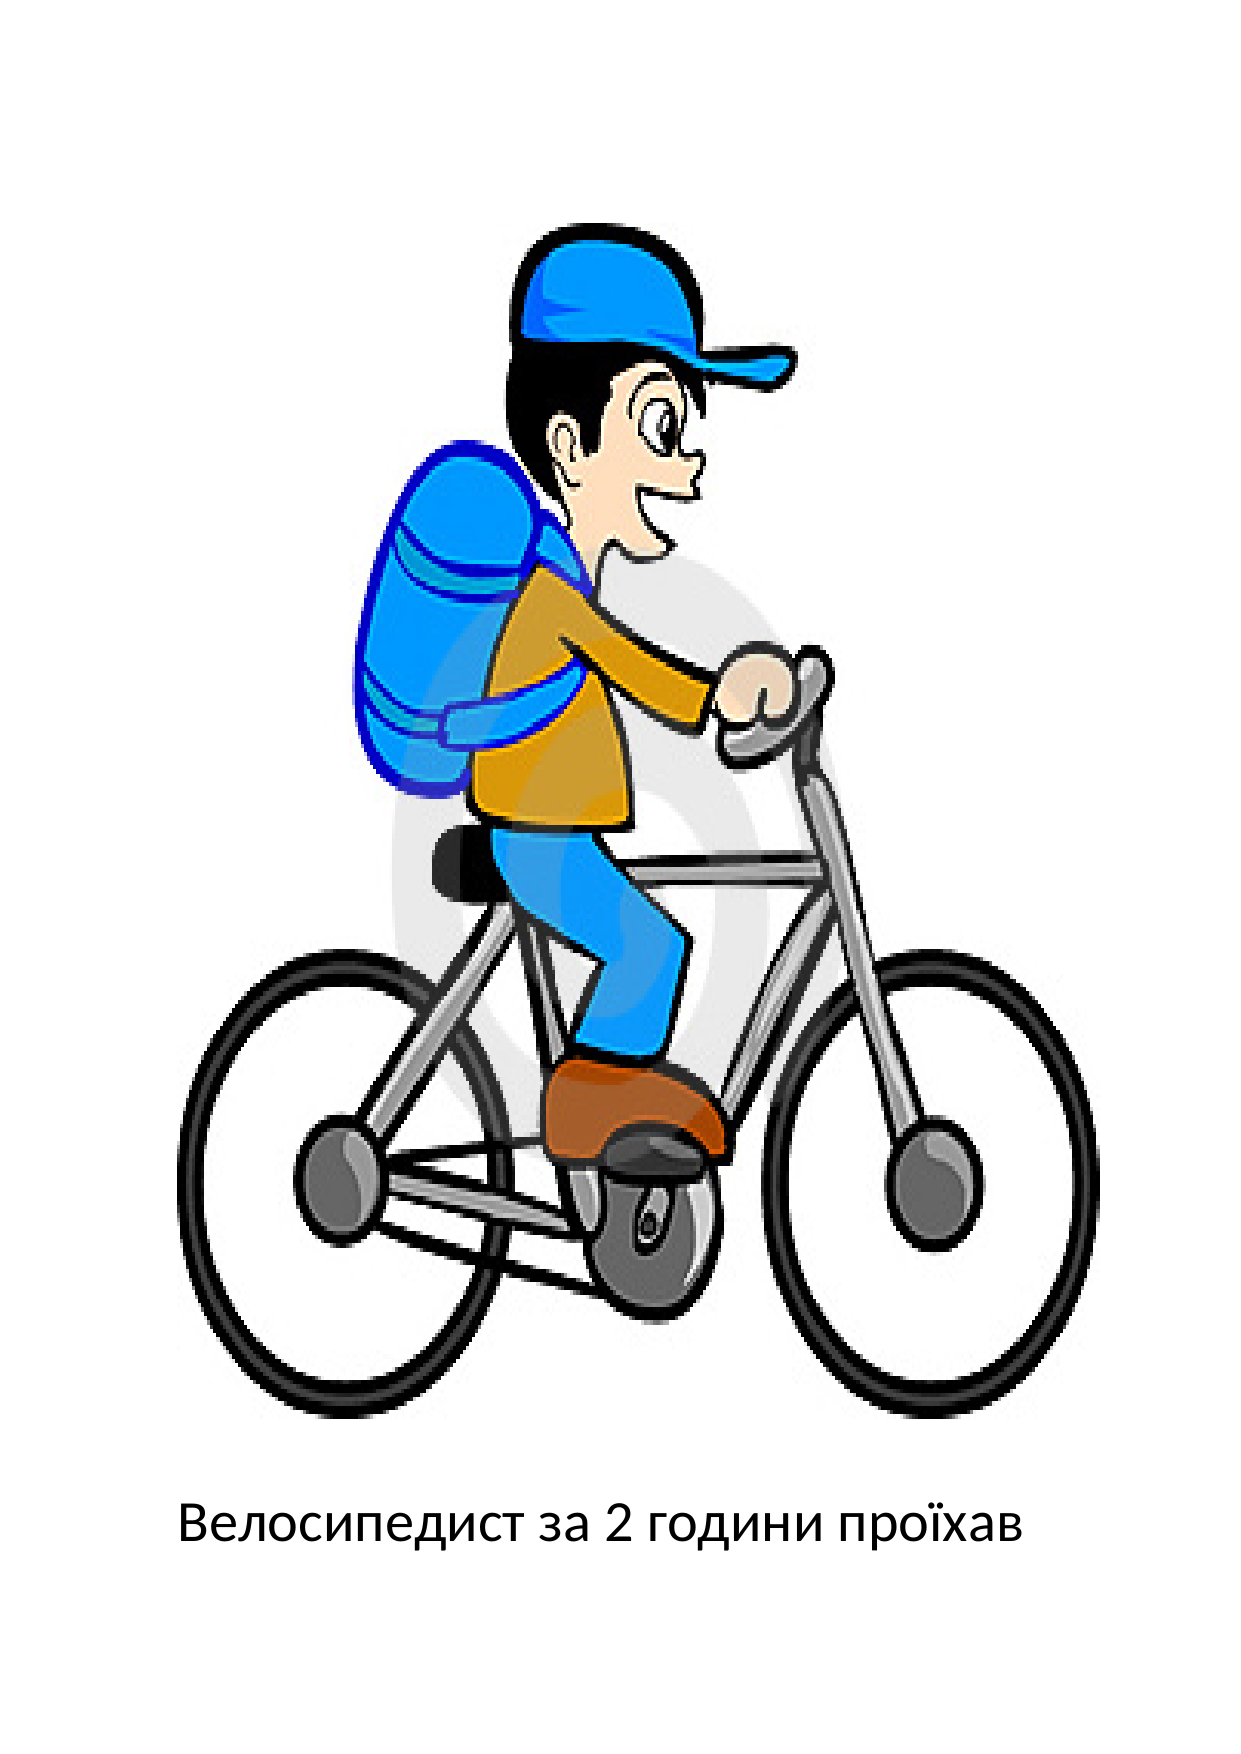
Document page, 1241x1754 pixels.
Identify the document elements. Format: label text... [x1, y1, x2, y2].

text Велосипедист за 2 години проїхав [177, 1485, 1152, 1556]
picture [177, 223, 1100, 1419]
